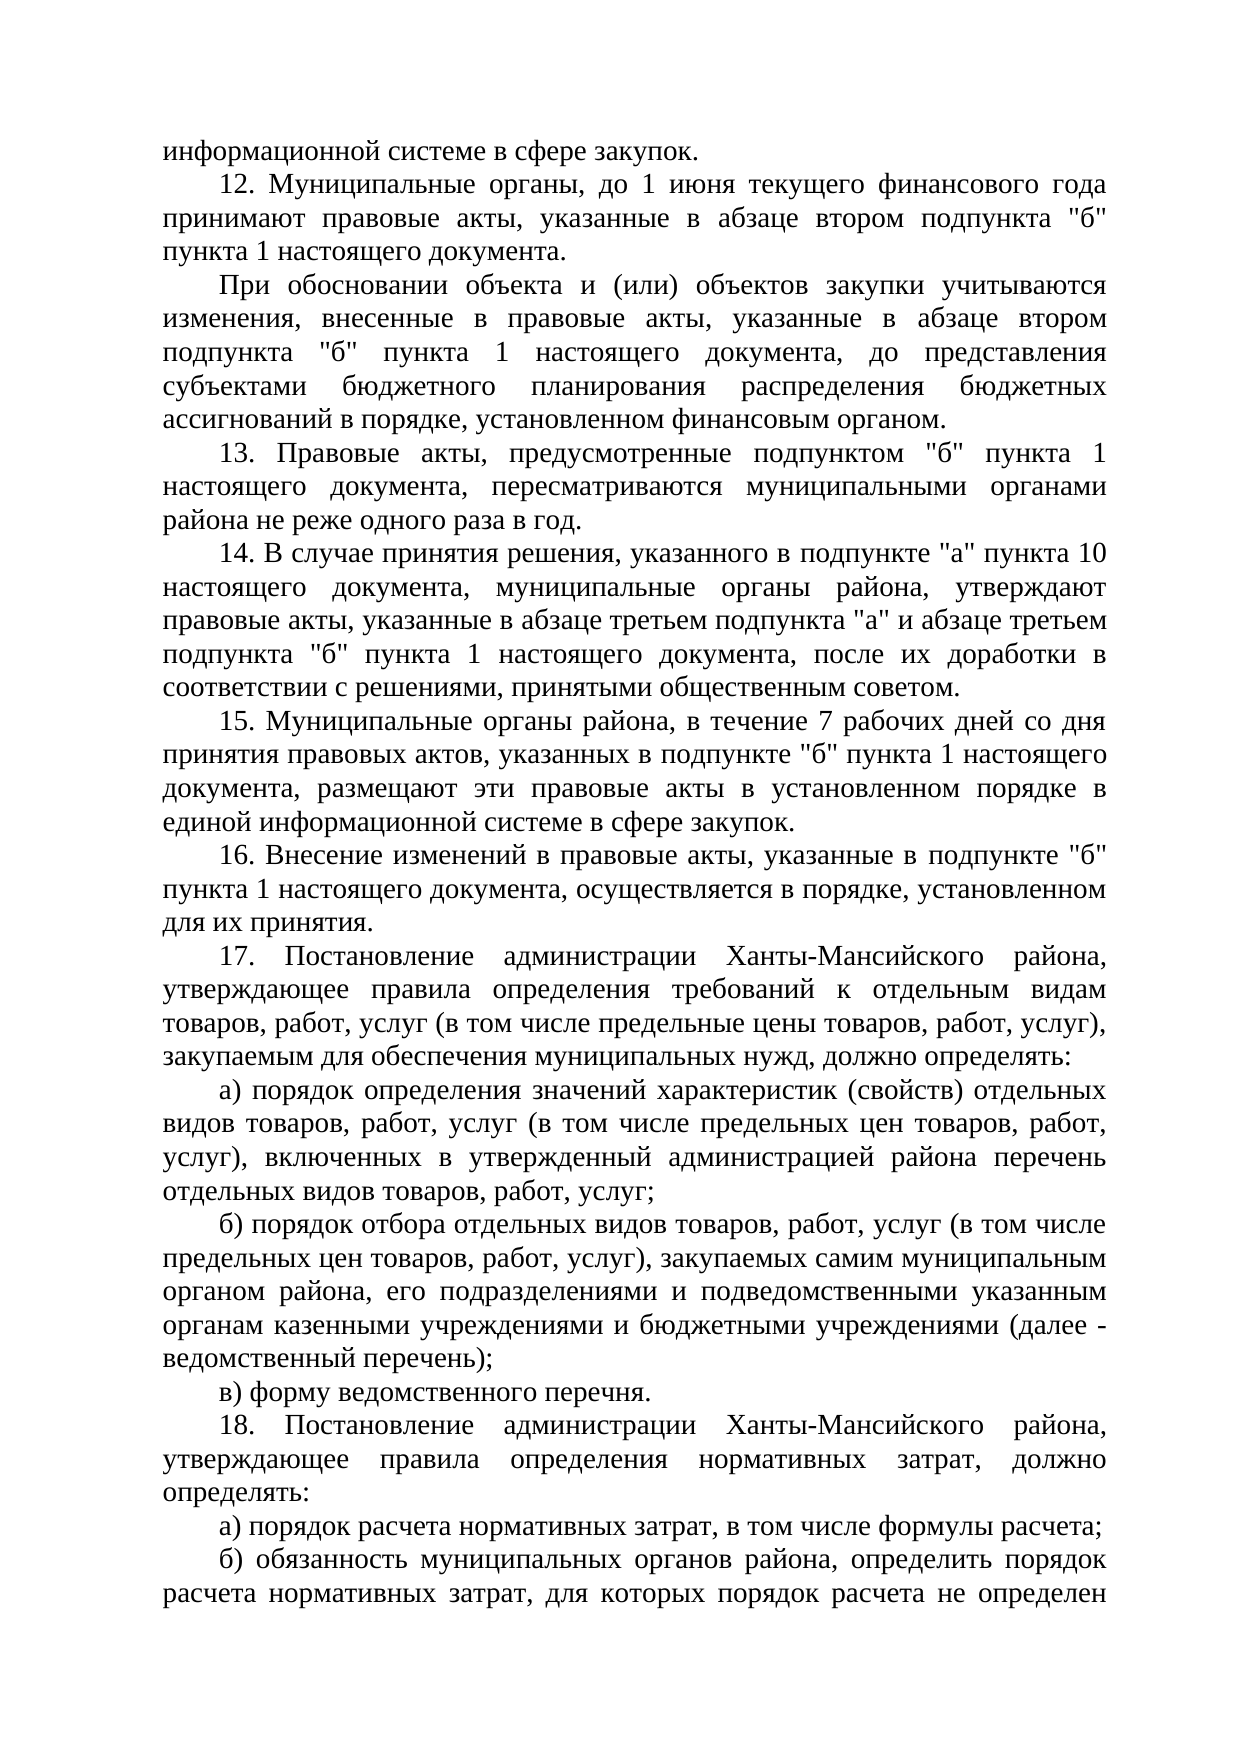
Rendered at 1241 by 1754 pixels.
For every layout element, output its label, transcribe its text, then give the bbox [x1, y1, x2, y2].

text 16. Внесение изменений в правовые акты, указанные в подпункте "б" пункта 1 настоящего документа, осуществляется в порядке, установленном для их принятия. [162, 837, 1107, 938]
text 18. Постановление администрации Ханты-Мансийского района, утверждающее правила определения нормативных затрат, должно определять: [162, 1407, 1107, 1508]
text 14. В случае принятия решения, указанного в подпункте "а" пункта 10 настоящего документа, муниципальные органы района, утверждают правовые акты, указанные в абзаце третьем подпункта "а" и абзаце третьем подпункта "б" пункта 1 настоящего документа, после их доработки в соответствии с решениями, принятыми общественным советом. [162, 535, 1107, 703]
text 12. Муниципальные органы, до 1 июня текущего финансового года принимают правовые акты, указанные в абзаце втором подпункта "б" пункта 1 настоящего документа. [162, 166, 1107, 267]
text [162, 1542, 1107, 1609]
text 15. Муниципальные органы района, в течение 7 рабочих дней со дня принятия правовых актов, указанных в подпункте "б" пункта 1 настоящего документа, размещают эти правовые акты в установленном порядке в единой информационной системе в сфере закупок. [162, 703, 1107, 837]
text б) порядок отбора отдельных видов товаров, работ, услуг (в том числе предельных цен товаров, работ, услуг), закупаемых самим муниципальным органом района, его подразделениями и подведомственными указанным органам казенными учреждениями и бюджетными учреждениями (далее - ведомственный перечень); [162, 1206, 1107, 1374]
text а) порядок определения значений характеристик (свойств) отдельных видов товаров, работ, услуг (в том числе предельных цен товаров, работ, услуг), включенных в утвержденный администрацией района перечень отдельных видов товаров, работ, услуг; [162, 1072, 1107, 1206]
text При обосновании объекта и (или) объектов закупки учитываются изменения, внесенные в правовые акты, указанные в абзаце втором подпункта "б" пункта 1 настоящего документа, до представления субъектами бюджетного планирования распределения бюджетных ассигнований в порядке, установленном финансовым органом. [162, 267, 1107, 435]
text а) порядок расчета нормативных затрат, в том числе формулы расчета; [162, 1508, 1107, 1542]
text 17. Постановление администрации Ханты-Мансийского района, утверждающее правила определения требований к отдельным видам товаров, работ, услуг (в том числе предельные цены товаров, работ, услуг), закупаемым для обеспечения муниципальных нужд, должно определять: [162, 938, 1107, 1072]
text в) форму ведомственного перечня. [162, 1374, 1107, 1407]
text 13. Правовые акты, предусмотренные подпунктом "б" пункта 1 настоящего документа, пересматриваются муниципальными органами района не реже одного раза в год. [162, 435, 1107, 535]
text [162, 133, 1107, 166]
